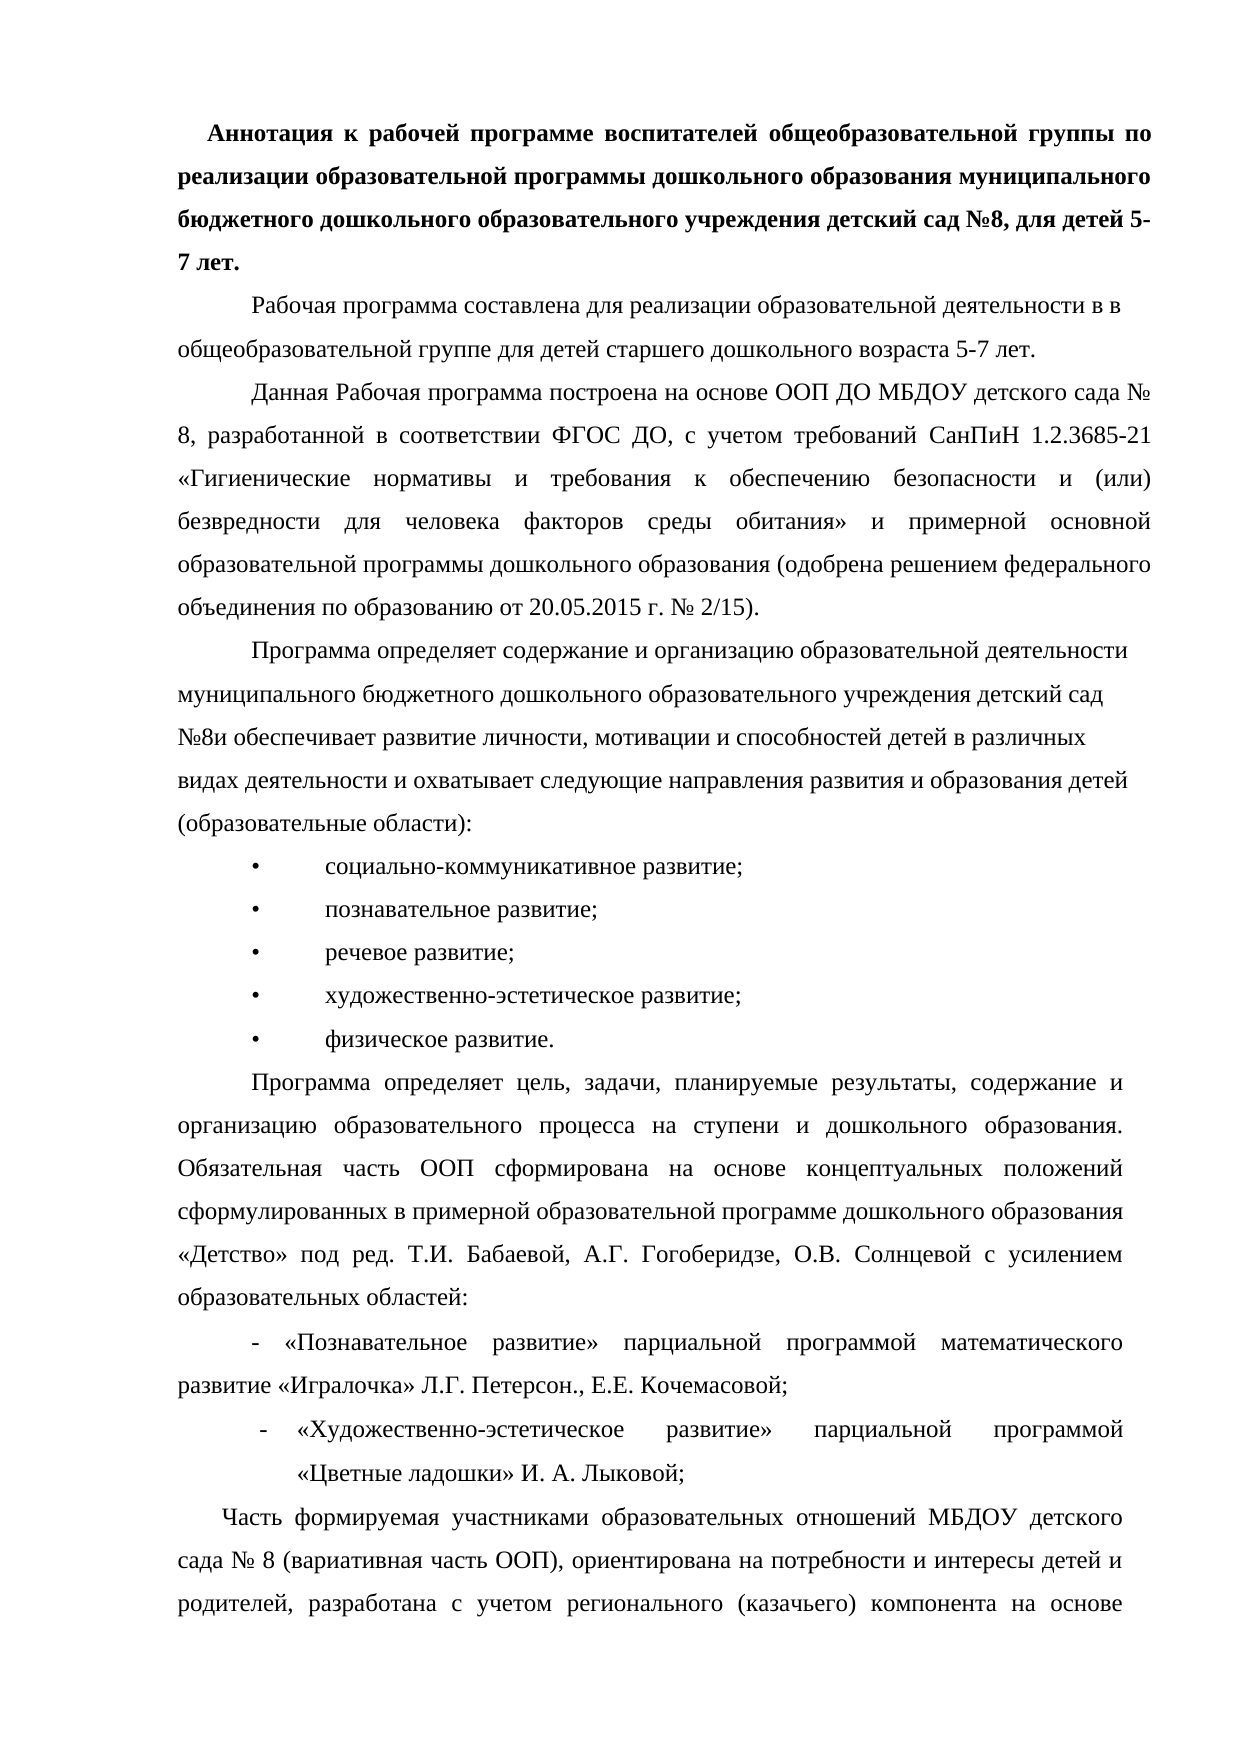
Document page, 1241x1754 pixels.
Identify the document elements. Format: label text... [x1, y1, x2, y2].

text • социально-коммуникативное развитие; [177, 851, 1152, 880]
text Аннотация к рабочей программе воспитателей общеобразовательной группы по реализации образовательной программы дошкольного образования муниципального бюджетного дошкольного образовательного учреждения детский сад №8, для детей 5-7 лет. [177, 118, 1152, 276]
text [177, 1502, 1124, 1617]
text • физическое развитие. [177, 1024, 1152, 1052]
text Программа определяет цель, задачи, планируемые результаты, содержание и организацию образовательного процесса на ступени и дошкольного образования. Обязательная часть ООП сформирована на основе концептуальных положений сформулированных в примерной образовательной программе дошкольного образования «Детство» под ред. Т.И. Бабаевой, А.Г. Гогоберидзе, О.В. Солнцевой с усилением образовательных областей: [177, 1067, 1124, 1311]
text Рабочая программа составлена для реализации образовательной деятельности в в общеобразовательной группе для детей старшего дошкольного возраста 5-7 лет. [177, 291, 1152, 362]
list «Художественно-эстетическое развитие» парциальной программой «Цветные ладошки» И. А. Лыковой; [259, 1414, 1124, 1486]
text • речевое развитие; [177, 937, 1152, 966]
text - «Познавательное развитие» парциальной программой математического развитие «Игралочка» Л.Г. Петерсон., Е.Е. Кочемасовой; [177, 1327, 1124, 1399]
text • художественно-эстетическое развитие; [177, 981, 1152, 1009]
text Программа определяет содержание и организацию образовательной деятельности муниципального бюджетного дошкольного образовательного учреждения детский сад №8и обеспечивает развитие личности, мотивации и способностей детей в различных видах деятельности и охватывает следующие направления развития и образования детей (образовательные области): [177, 636, 1152, 837]
text Данная Рабочая программа построена на основе ООП ДО МБДОУ детского сада № 8, разработанной в соответствии ФГОС ДО, с учетом требований СанПиН 1.2.3685-21 «Гигиенические нормативы и требования к обеспечению безопасности и (или) безвредности для человека факторов среды обитания» и примерной основной образовательной программы дошкольного образования (одобрена решением федерального объединения по образованию от 20.05.2015 г. № 2/15). [177, 377, 1152, 621]
text • познавательное развитие; [177, 894, 1152, 923]
